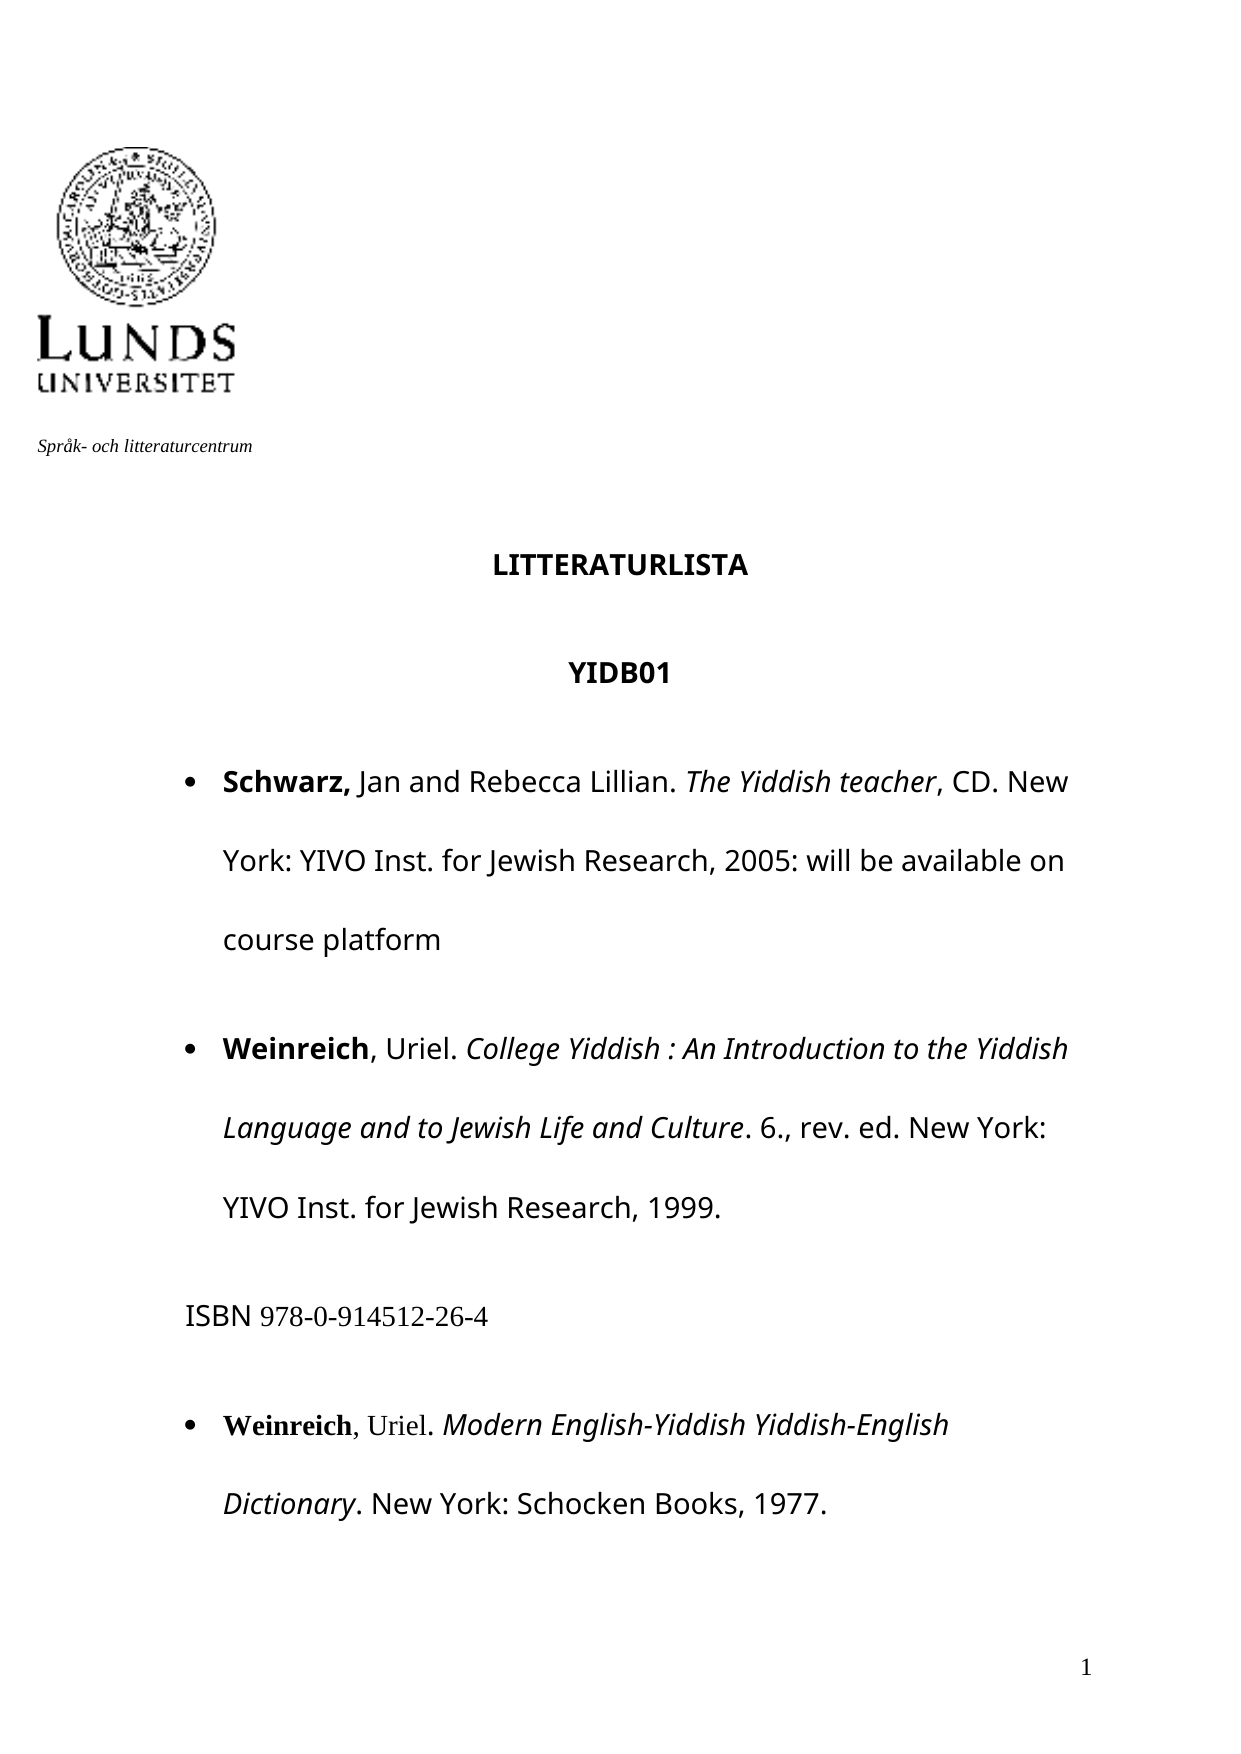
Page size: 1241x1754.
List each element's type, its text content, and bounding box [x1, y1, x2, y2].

list Weinreich, Uriel. College Yiddish : An Introduction to the Yiddish Language and to Jewish Life and Culture. 6., rev. ed. New York: YIVO Inst. for Jewish Research, 1999. [185, 1028, 1093, 1227]
text ISBN 978-0-914512-26-4 [185, 1296, 1093, 1335]
text LITTERATURLISTA [148, 544, 1093, 583]
list Schwarz, Jan and Rebecca Lillian. The Yiddish teacher, CD. New York: YIVO Inst. for Jewish Research, 2005: will be available on course platform [185, 761, 1093, 959]
list Weinreich, Uriel. Modern English-Yiddish Yiddish-English Dictionary. New York: Schocken Books, 1977. [185, 1404, 1093, 1523]
text YIDB01 [148, 652, 1093, 692]
text Språk- och litteraturcentrum [37, 429, 1093, 457]
